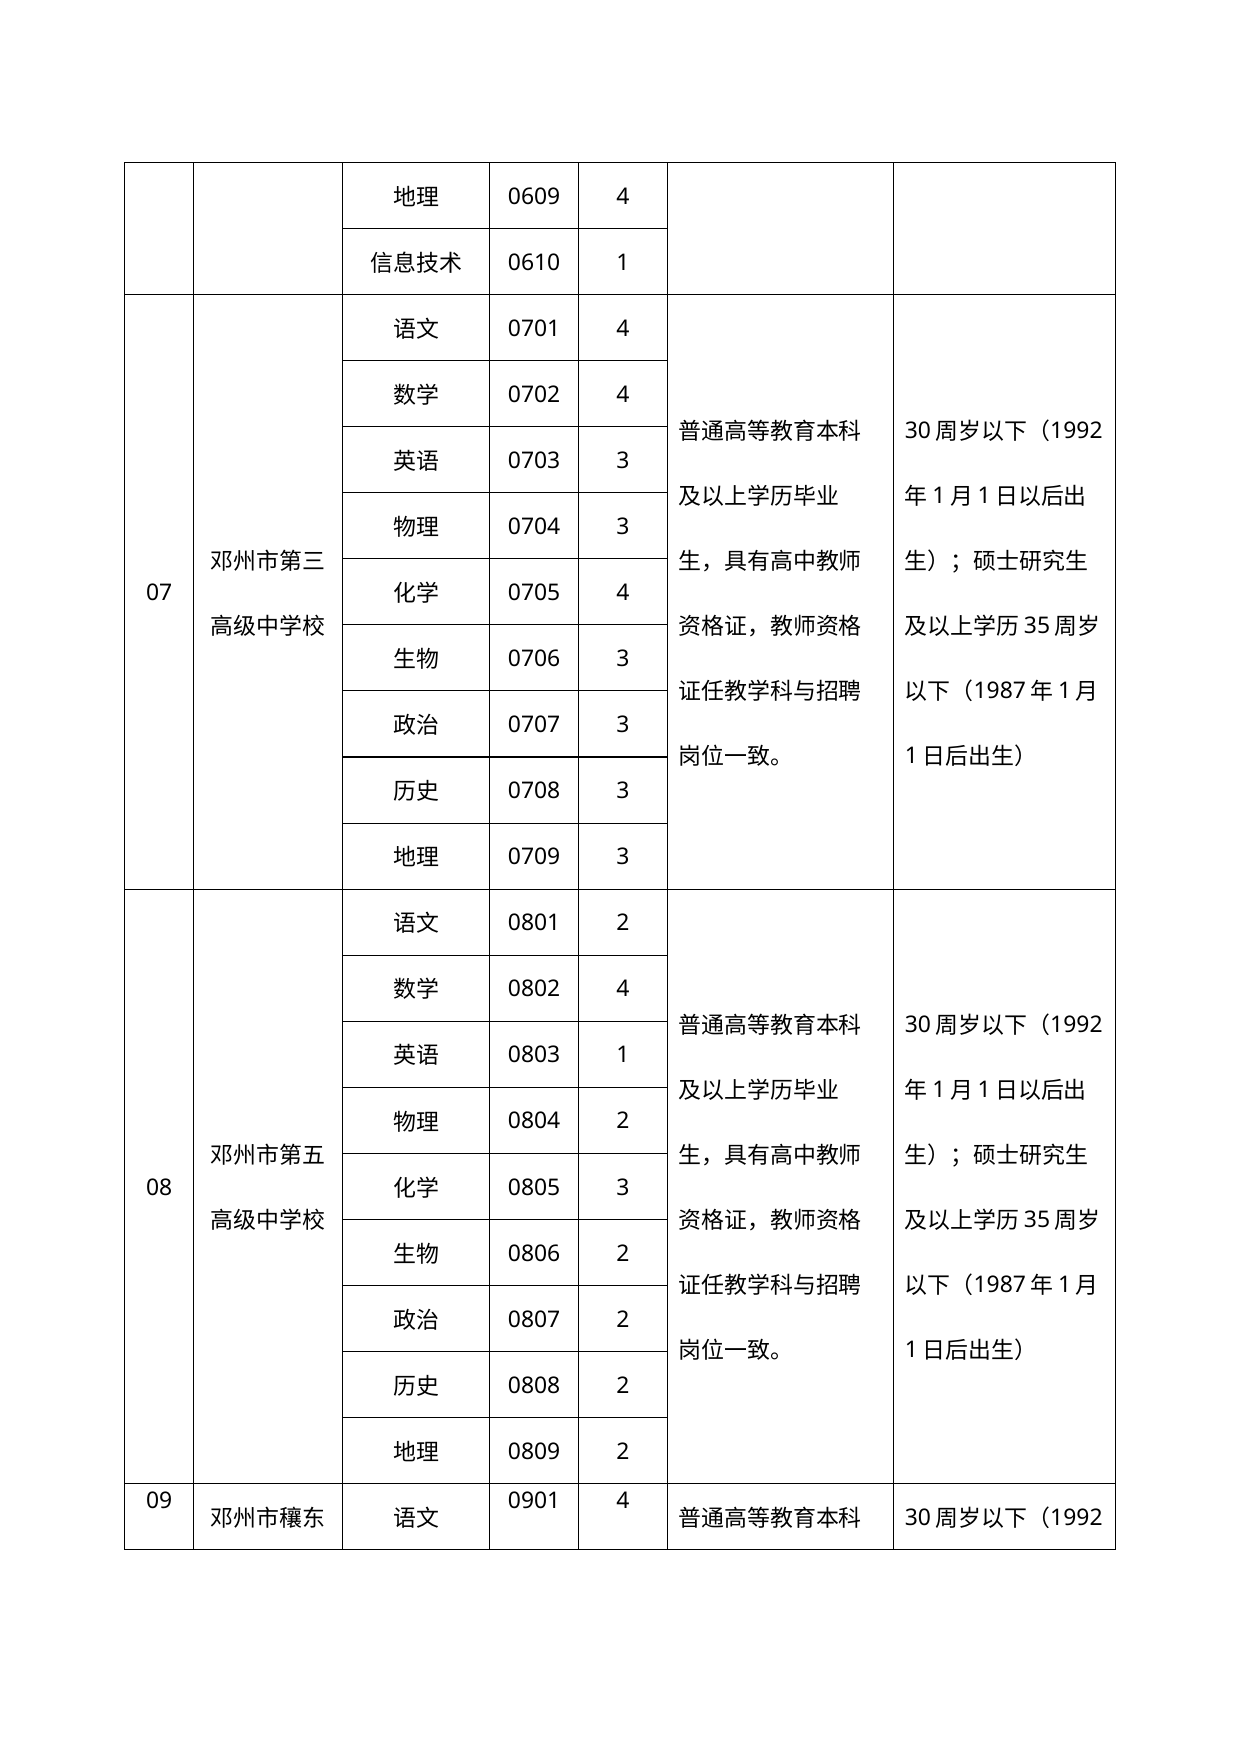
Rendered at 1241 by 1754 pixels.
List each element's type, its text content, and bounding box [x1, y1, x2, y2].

table_cell 0708 [490, 758, 578, 822]
table_cell 0705 [490, 559, 578, 624]
table_cell 历史 [343, 1352, 489, 1417]
table_cell 0701 [490, 295, 578, 360]
table_cell 3 [579, 493, 667, 558]
table_cell 0804 [490, 1088, 578, 1153]
table_cell 4 [579, 1484, 667, 1549]
table_cell 3 [579, 625, 667, 690]
table_cell 2 [579, 1418, 667, 1483]
table_cell 1 [579, 1022, 667, 1087]
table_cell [894, 890, 1115, 1483]
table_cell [668, 1484, 893, 1549]
table_cell 2 [579, 1088, 667, 1153]
table_cell 数学 [343, 956, 489, 1021]
table_cell 0706 [490, 625, 578, 690]
table_cell 0901 [490, 1484, 578, 1549]
table_cell 4 [579, 361, 667, 426]
table_cell 2 [579, 1286, 667, 1351]
table_cell 地理 [343, 824, 489, 888]
table_cell 2 [579, 890, 667, 954]
table_cell 英语 [343, 1022, 489, 1087]
table_cell 0808 [490, 1352, 578, 1417]
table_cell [894, 295, 1115, 888]
table_cell 化学 [343, 559, 489, 624]
table_cell 0707 [490, 691, 578, 756]
table_cell 4 [579, 956, 667, 1021]
table_cell 邓州市穰东高级中学校 [194, 1484, 342, 1549]
table_cell 4 [579, 163, 667, 228]
table_cell 3 [579, 1154, 667, 1219]
table_cell 数学 [343, 361, 489, 426]
table_cell 0610 [490, 229, 578, 294]
table_cell 2 [579, 1352, 667, 1417]
table_cell 0704 [490, 493, 578, 558]
table_cell 2 [579, 1220, 667, 1285]
table_cell 3 [579, 691, 667, 756]
table_cell 语文 [343, 1484, 489, 1549]
table_cell 0809 [490, 1418, 578, 1483]
table_cell 3 [579, 758, 667, 822]
table_cell 历史 [343, 758, 489, 822]
table_cell 0702 [490, 361, 578, 426]
table_cell 0805 [490, 1154, 578, 1219]
table_cell 地理 [343, 1418, 489, 1483]
table_cell 邓州市第五高级中学校 [194, 890, 342, 1483]
table_cell 英语 [343, 427, 489, 492]
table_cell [894, 1484, 1115, 1549]
table_cell 08 [125, 890, 193, 1483]
table_cell 普通高等教育本科及以上学历毕业生，具有高中教师资格证，教师资格证任教学科与招聘岗位一致。 [668, 295, 893, 888]
table_cell 生物 [343, 625, 489, 690]
table_cell 物理 [343, 493, 489, 558]
table_cell 政治 [343, 691, 489, 756]
table_cell 0703 [490, 427, 578, 492]
table_cell 4 [579, 295, 667, 360]
table_cell 地理 [343, 163, 489, 228]
table_cell 政治 [343, 1286, 489, 1351]
table_cell 3 [579, 824, 667, 888]
table_cell 1 [579, 229, 667, 294]
table_cell 4 [579, 559, 667, 624]
table_cell 邓州市第三高级中学校 [194, 295, 342, 888]
table_cell 物理 [343, 1088, 489, 1153]
table_cell 3 [579, 427, 667, 492]
table_cell 0801 [490, 890, 578, 954]
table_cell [668, 890, 893, 1483]
table_cell 09 [125, 1484, 193, 1549]
table_cell 语文 [343, 295, 489, 360]
table_cell 0802 [490, 956, 578, 1021]
table_cell 化学 [343, 1154, 489, 1219]
table_cell 语文 [343, 890, 489, 954]
table_cell 0803 [490, 1022, 578, 1087]
table_cell 0609 [490, 163, 578, 228]
table_cell 生物 [343, 1220, 489, 1285]
table_cell 0709 [490, 824, 578, 888]
table_cell 0806 [490, 1220, 578, 1285]
table_cell 0807 [490, 1286, 578, 1351]
table_cell 07 [125, 295, 193, 888]
table_cell 信息技术 [343, 229, 489, 294]
